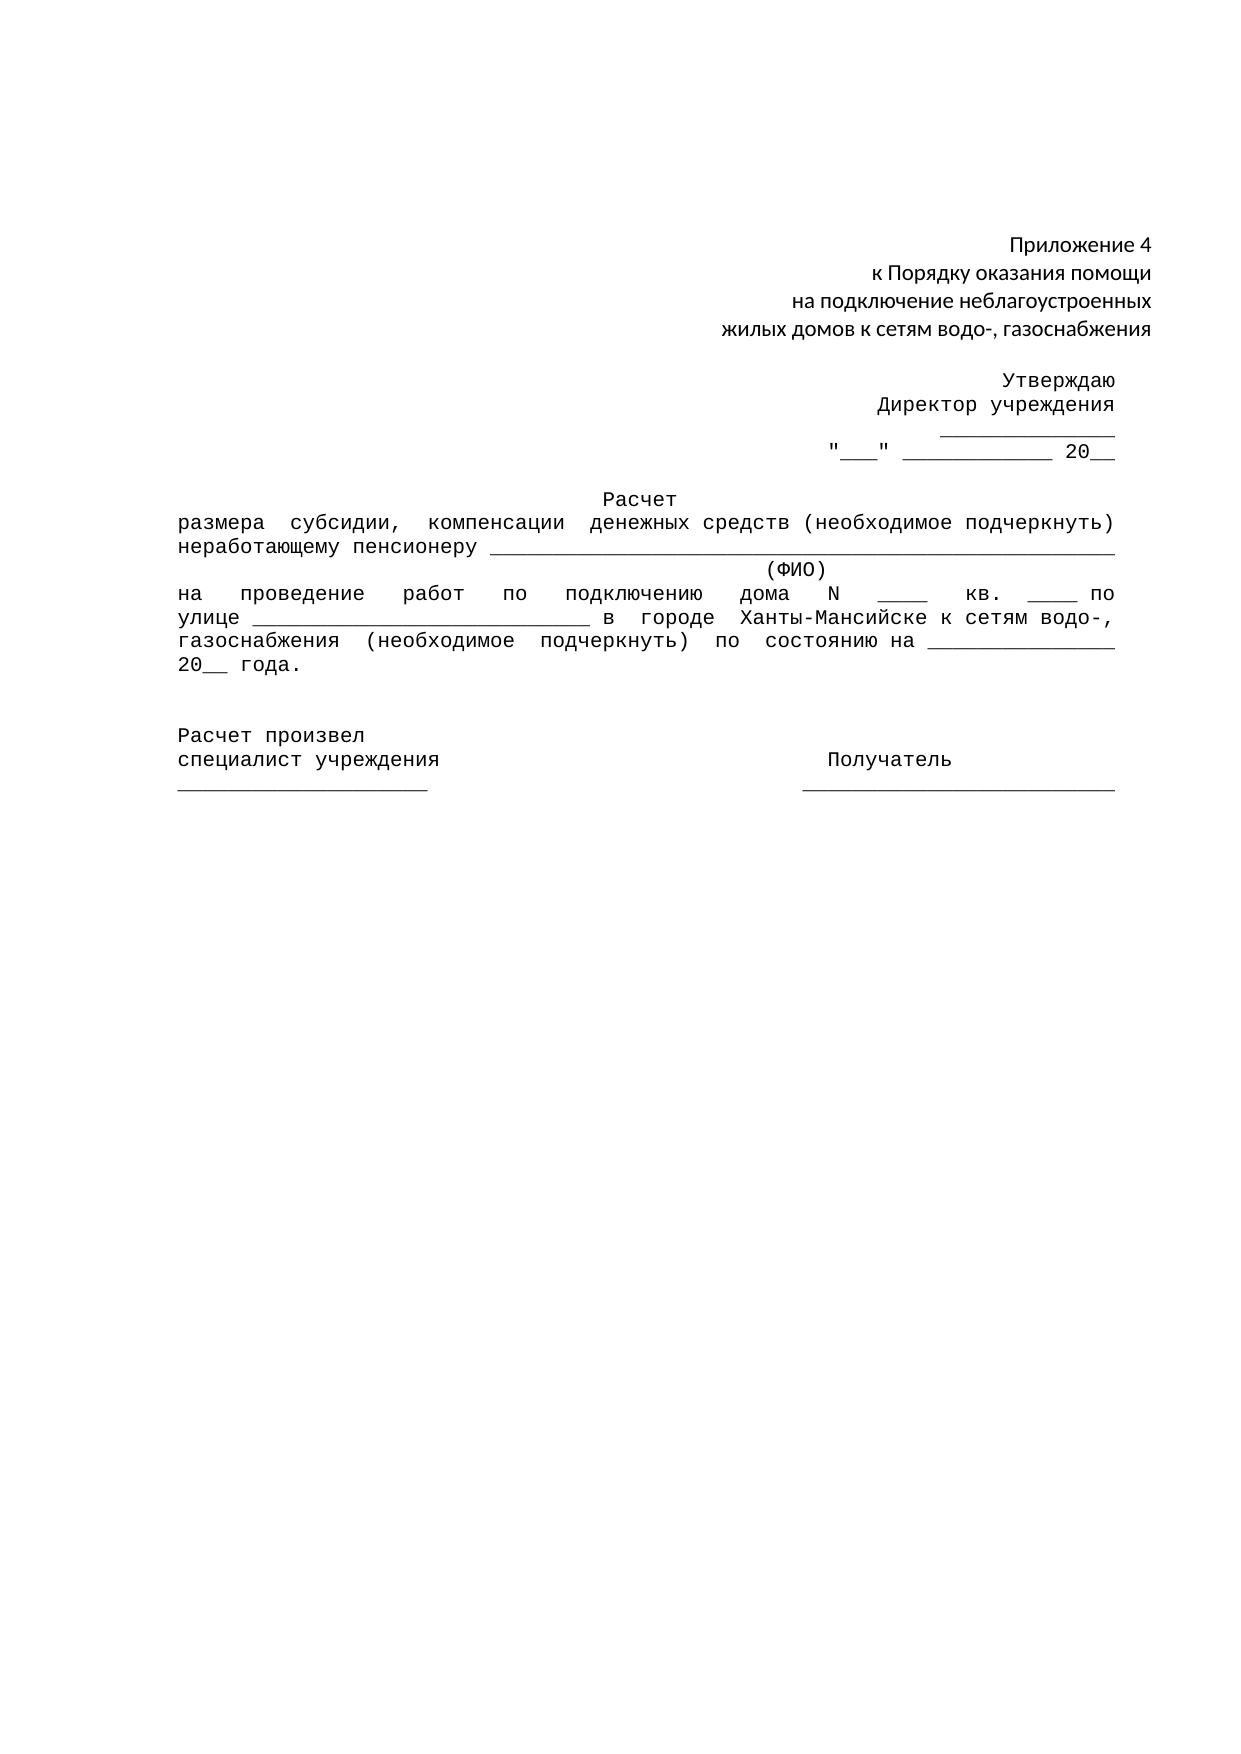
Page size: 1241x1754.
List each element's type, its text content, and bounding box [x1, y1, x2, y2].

text Приложение 4 [177, 230, 1152, 258]
text на подключение неблагоустроенных [177, 286, 1152, 314]
text газоснабжения (необходимое подчеркнуть) по состоянию на _______________ [177, 630, 1152, 654]
text Расчет [177, 488, 1152, 512]
text на проведение работ по подключению дома N ____ кв. ____ по [177, 583, 1152, 607]
text Директор учреждения [177, 394, 1152, 418]
text ______________ [177, 418, 1152, 441]
text специалист учреждения Получатель [177, 749, 1152, 772]
text Утверждаю [177, 370, 1152, 394]
text ____________________ _________________________ [177, 772, 1152, 796]
text неработающему пенсионеру __________________________________________________ [177, 536, 1152, 559]
text "___" ____________ 20__ [177, 441, 1152, 465]
text улице ___________________________ в городе Ханты-Мансийске к сетям водо-, [177, 607, 1152, 630]
text Расчет произвел [177, 725, 1152, 749]
text жилых домов к сетям водо-, газоснабжения [177, 314, 1152, 342]
text размера субсидии, компенсации денежных средств (необходимое подчеркнуть) [177, 512, 1152, 536]
text (ФИО) [177, 559, 1152, 583]
text 20__ года. [177, 654, 1152, 678]
text к Порядку оказания помощи [177, 258, 1152, 286]
